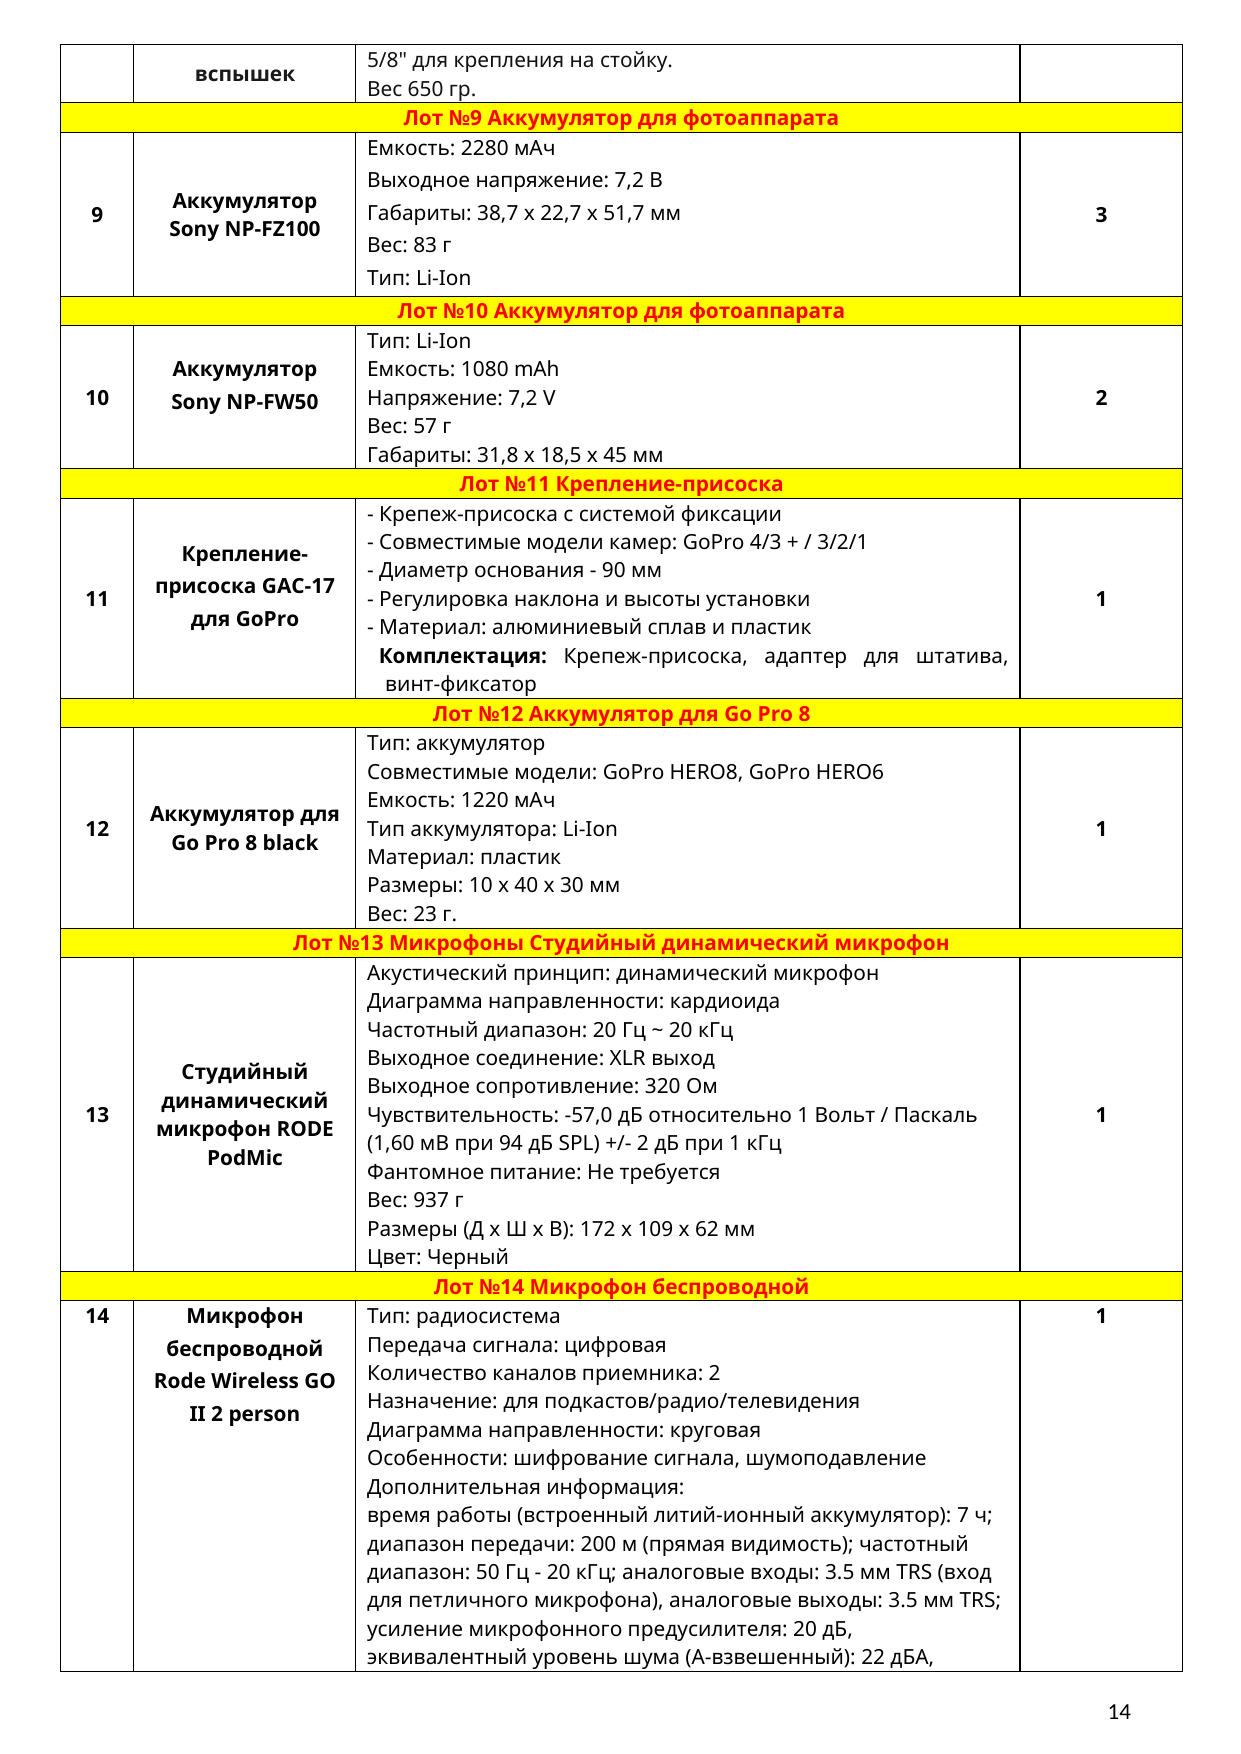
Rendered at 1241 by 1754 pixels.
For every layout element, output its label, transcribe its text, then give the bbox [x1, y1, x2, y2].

table_cell 10 [61, 326, 133, 468]
table_cell Аккумулятор Sony NP-FZ100 [134, 133, 355, 296]
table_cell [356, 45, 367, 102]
table_cell Крепление-присоска GAC-17 для GoPro [134, 499, 355, 698]
table_cell 1 [1021, 499, 1182, 698]
table_cell 8 [61, 45, 133, 102]
table_cell Тип: аккумулятор Совместимые модели: GoPro HERO8, GoPro HERO6 Емкость: 1220 мАч Тип аккумулятора: Li-Ion Материал: пластик Размеры: 10 x 40 x 30 мм Вес: 23 г. [356, 728, 1019, 927]
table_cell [356, 1301, 1019, 1671]
table_cell 11 [61, 499, 133, 698]
table_cell Лот №11 Крепление-присоска [61, 469, 1182, 498]
table_cell 1 [1021, 45, 1182, 102]
table_cell - Крепеж-присоска с системой фиксации - Совместимые модели камер: GoPro 4/3 + / 3/2/1 - Диаметр основания - 90 мм - Регулировка наклона и высоты установки - Материал: алюминиевый сплав и пластик Комплектация: Крепеж-присоска, адаптер для штатива, винт-фиксатор [356, 499, 1019, 698]
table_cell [134, 45, 355, 102]
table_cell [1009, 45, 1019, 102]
table_cell Аккумулятор Sony NP-FW50 [134, 326, 355, 468]
table_cell 1 [1021, 958, 1182, 1271]
table_cell 14 [61, 1301, 133, 1671]
table_cell 2 [1021, 326, 1182, 468]
table_cell Лот №13 Микрофоны Студийный динамический микрофон [61, 929, 1182, 957]
table_cell 12 [61, 728, 133, 927]
table_cell 1 [1021, 728, 1182, 927]
table_cell Лот №14 Микрофон беспроводной [61, 1272, 1182, 1300]
table_cell Тип: Li-Ion Емкость: 1080 mAh Напряжение: 7,2 V Вес: 57 г Габариты: 31,8 x 18,5 x 45 мм [356, 326, 1019, 468]
table_cell Аккумулятор для Go Pro 8 black [134, 728, 355, 927]
table_cell Лот №10 Аккумулятор для фотоаппарата [61, 297, 1182, 325]
table_cell Лот №9 Аккумулятор для фотоаппарата [61, 103, 1182, 132]
table_cell Акустический принцип: динамический микрофон Диаграмма направленности: кардиоида Частотный диапазон: 20 Гц ~ 20 кГц Выходное соединение: XLR выход Выходное сопротивление: 320 Ом Чувствительность: -57,0 дБ относительно 1 Вольт / Паскаль (1,60 мВ при 94 дБ SPL) +/- 2 дБ при 1 кГц Фантомное питание: Не требуется Вес: 937 г Размеры (Д х Ш х В): 172 х 109 х 62 мм Цвет: Черный [356, 958, 1019, 1271]
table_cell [134, 1301, 355, 1671]
table_cell Лот №12 Аккумулятор для Go Pro 8 [61, 699, 1182, 727]
table_cell 13 [61, 958, 133, 1271]
table_cell 9 [61, 133, 133, 296]
table_cell 1 [1021, 1301, 1182, 1671]
table_cell Студийный динамический микрофон RODE PodMic [134, 958, 355, 1271]
table_cell 3 [1021, 133, 1182, 296]
table_cell Емкость: 2280 мАч Выходное напряжение: 7,2 В Габариты: 38,7 х 22,7 х 51,7 мм Вес: 83 г Тип: Li-Ion [356, 133, 1019, 296]
